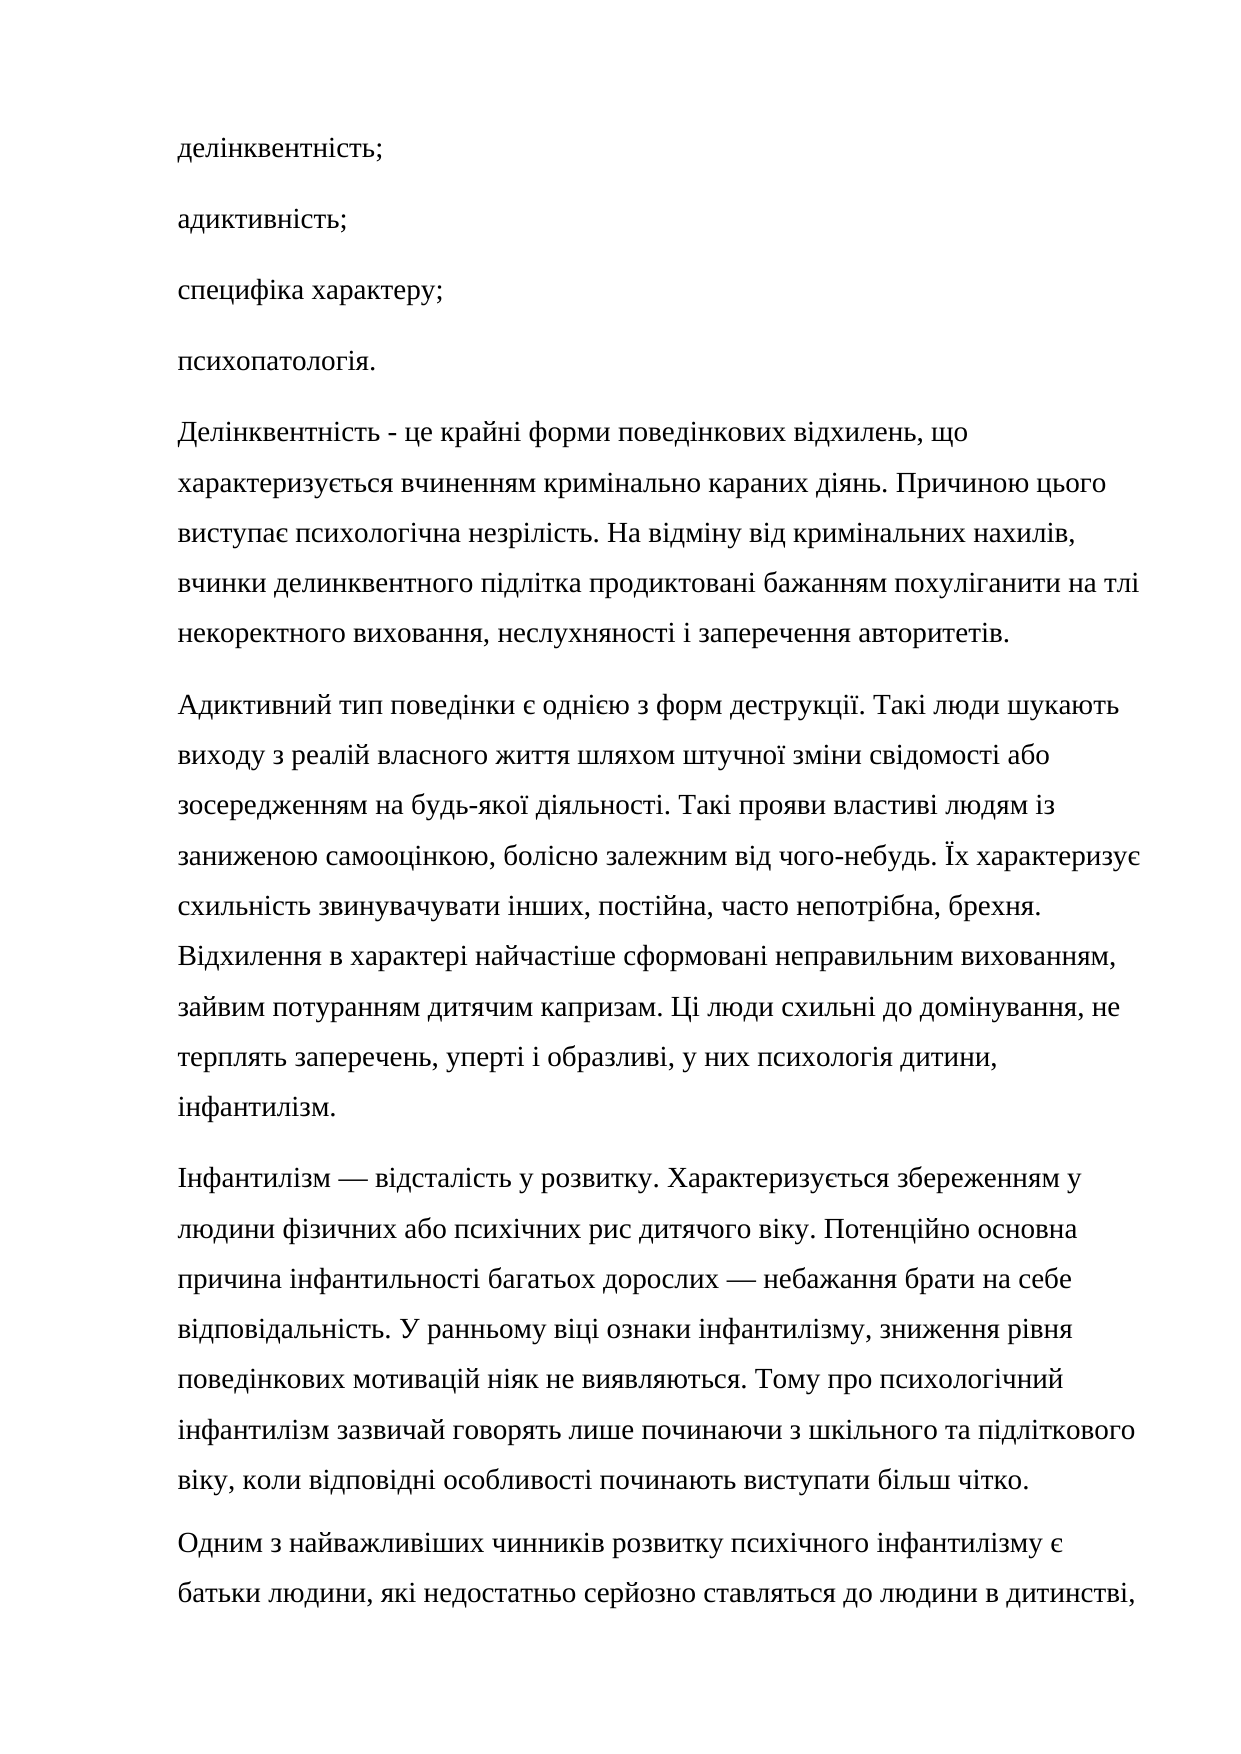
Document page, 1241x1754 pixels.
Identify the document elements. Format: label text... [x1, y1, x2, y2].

text специфіка характеру; [177, 272, 1152, 306]
text адиктивність; [177, 201, 1152, 234]
text делінквентність; [177, 130, 1152, 163]
text Адиктивний тип поведінки є однією з форм деструкції. Такі люди шукають виходу з реалій власного життя шляхом штучної зміни свідомості або зосередженням на будь-якої діяльності. Такі прояви властиві людям із заниженою самооцінкою, болісно залежним від чого-небудь. Їх характеризує схильність звинувачувати інших, постійна, часто непотрібна, брехня. Відхилення в характері найчастіше сформовані неправильним вихованням, зайвим потуранням дитячим капризам. Ці люди схильні до домінування, не терплять заперечень, уперті і образливі, у них психологія дитини, інфантилізм. [177, 687, 1152, 1123]
text психопатологія. [177, 343, 1152, 377]
text Інфантилізм — відсталість у розвитку. Характеризується збереженням у людини фізичних або психічних рис дитячого віку. Потенційно основна причина інфантильності багатьох дорослих — небажання брати на себе відповідальність. У ранньому віці ознаки інфантилізму, зниження рівня поведінкових мотивацій ніяк не виявляються. Тому про психологічний інфантилізм зазвичай говорять лише починаючи з шкільного та підліткового віку, коли відповідні особливості починають виступати більш чітко. [177, 1160, 1152, 1496]
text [177, 1525, 1152, 1609]
text Делінквентність - це крайні форми поведінкових відхилень, що характеризується вчиненням кримінально караних діянь. Причиною цього виступає психологічна незрілість. На відміну від кримінальних нахилів, вчинки делинквентного підлітка продиктовані бажанням похуліганити на тлі некоректного виховання, неслухняності і заперечення авторитетів. [177, 414, 1152, 649]
